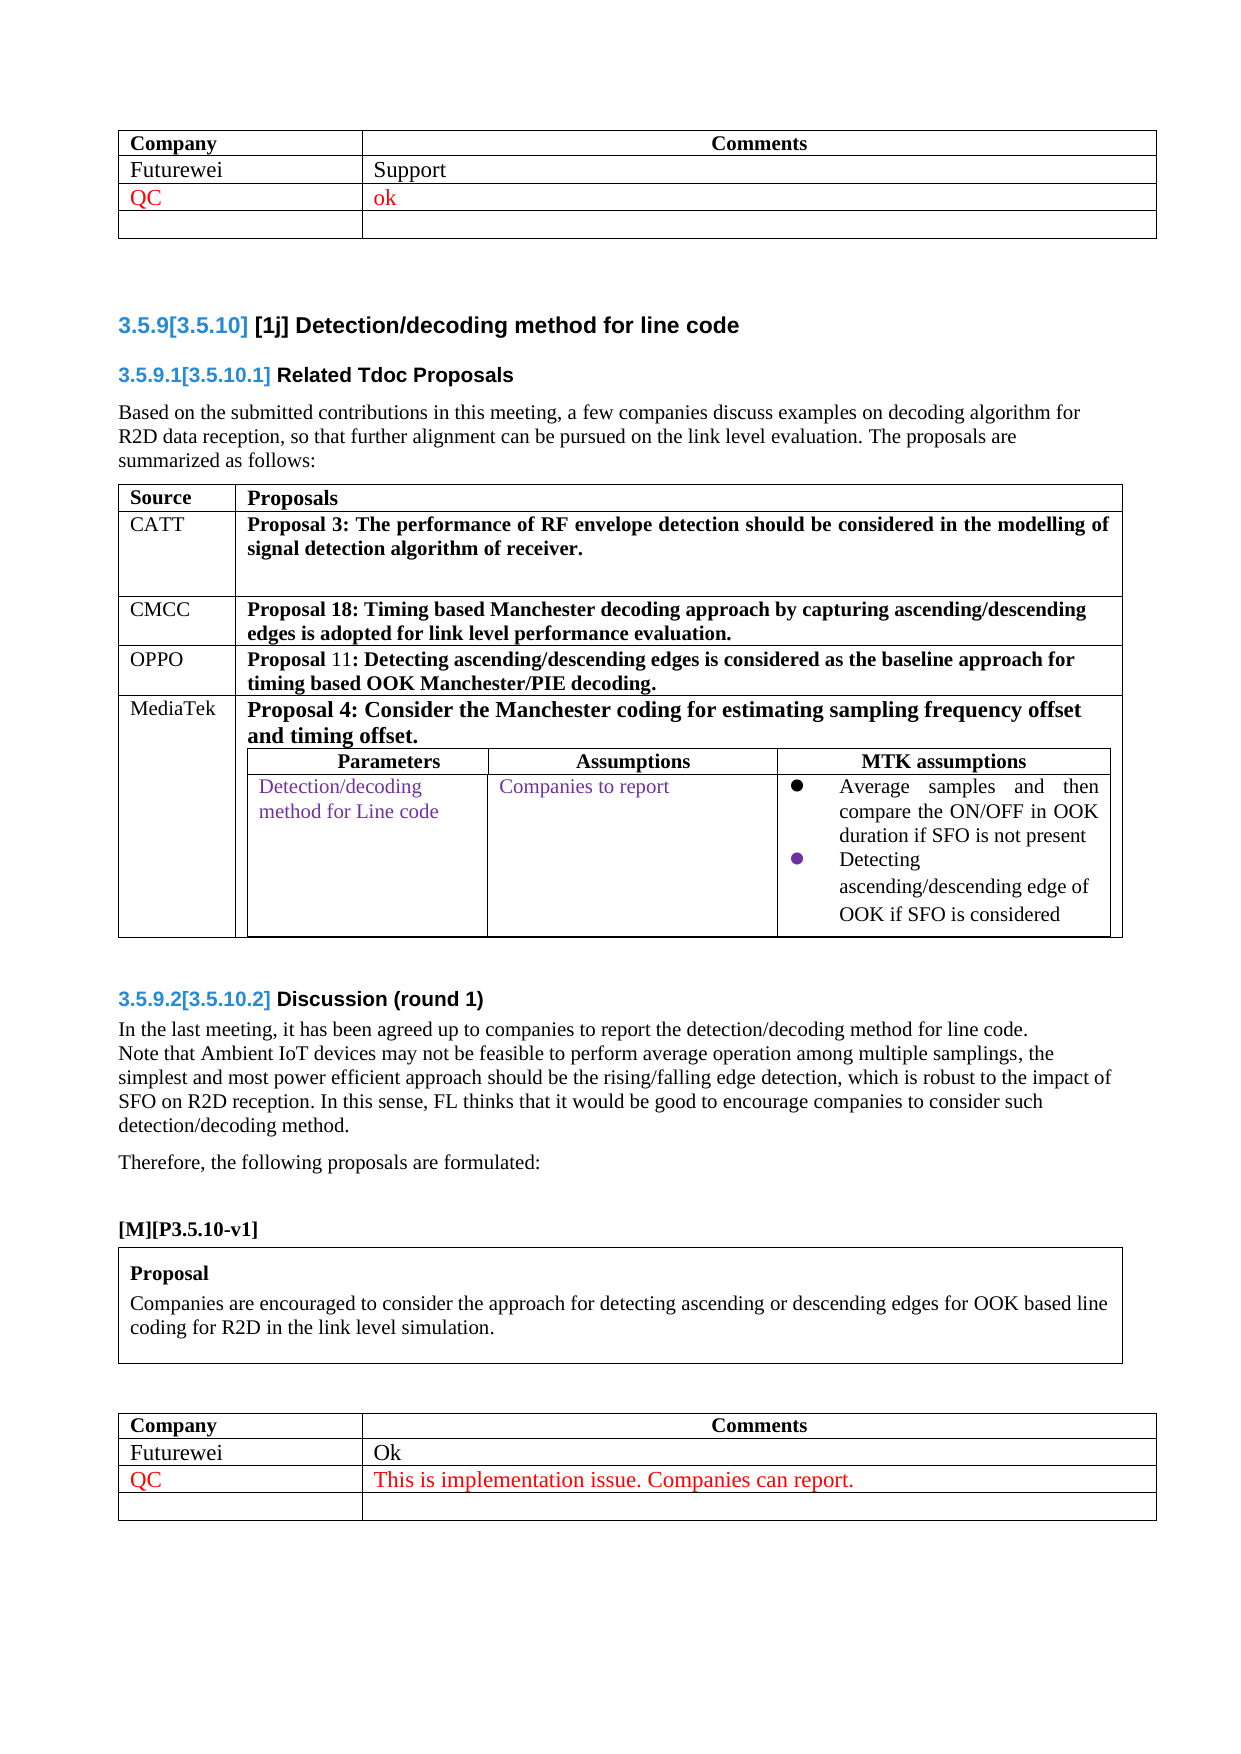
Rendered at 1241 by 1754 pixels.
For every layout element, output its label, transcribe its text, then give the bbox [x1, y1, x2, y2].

text Note that Ambient IoT devices may not be feasible to perform average operation among multiple samplings, the simplest and most power efficient approach should be the rising/falling edge detection, which is robust to the impact of SFO on R2D reception. In this sense, FL thinks that it would be good to encourage companies to consider such detection/decoding method. [118, 1041, 1122, 1137]
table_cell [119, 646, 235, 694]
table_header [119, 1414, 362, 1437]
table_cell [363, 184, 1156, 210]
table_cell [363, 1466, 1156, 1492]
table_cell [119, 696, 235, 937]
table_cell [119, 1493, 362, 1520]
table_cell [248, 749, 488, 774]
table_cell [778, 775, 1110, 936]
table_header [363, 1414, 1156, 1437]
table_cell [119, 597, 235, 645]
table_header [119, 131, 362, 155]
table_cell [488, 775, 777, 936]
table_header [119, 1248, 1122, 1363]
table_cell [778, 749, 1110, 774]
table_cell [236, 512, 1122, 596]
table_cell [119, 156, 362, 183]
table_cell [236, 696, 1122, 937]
text Therefore, the following proposals are formulated: [118, 1150, 1122, 1174]
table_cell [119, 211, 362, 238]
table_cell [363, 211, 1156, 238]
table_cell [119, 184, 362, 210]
text [M][P3.5.10-v1] [118, 1217, 1122, 1241]
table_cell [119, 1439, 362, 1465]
subtitle Related Tdoc Proposals [118, 363, 1122, 387]
subtitle Discussion (round 1) [118, 987, 1122, 1011]
subtitle [1j] Detection/decoding method for line code [118, 312, 1122, 338]
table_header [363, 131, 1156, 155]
text In the last meeting, it has been agreed up to companies to report the detection/decoding method for line code. [118, 1017, 1122, 1041]
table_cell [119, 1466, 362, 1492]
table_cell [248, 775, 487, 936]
text Based on the submitted contributions in this meeting, a few companies discuss examples on decoding algorithm for R2D data reception, so that further alignment can be pursued on the link level evaluation. The proposals are summarized as follows: [118, 399, 1122, 472]
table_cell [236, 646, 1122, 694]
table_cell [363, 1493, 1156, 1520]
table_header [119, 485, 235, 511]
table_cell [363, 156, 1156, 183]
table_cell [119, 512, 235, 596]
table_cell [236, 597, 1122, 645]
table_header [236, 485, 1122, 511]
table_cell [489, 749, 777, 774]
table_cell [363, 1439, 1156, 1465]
